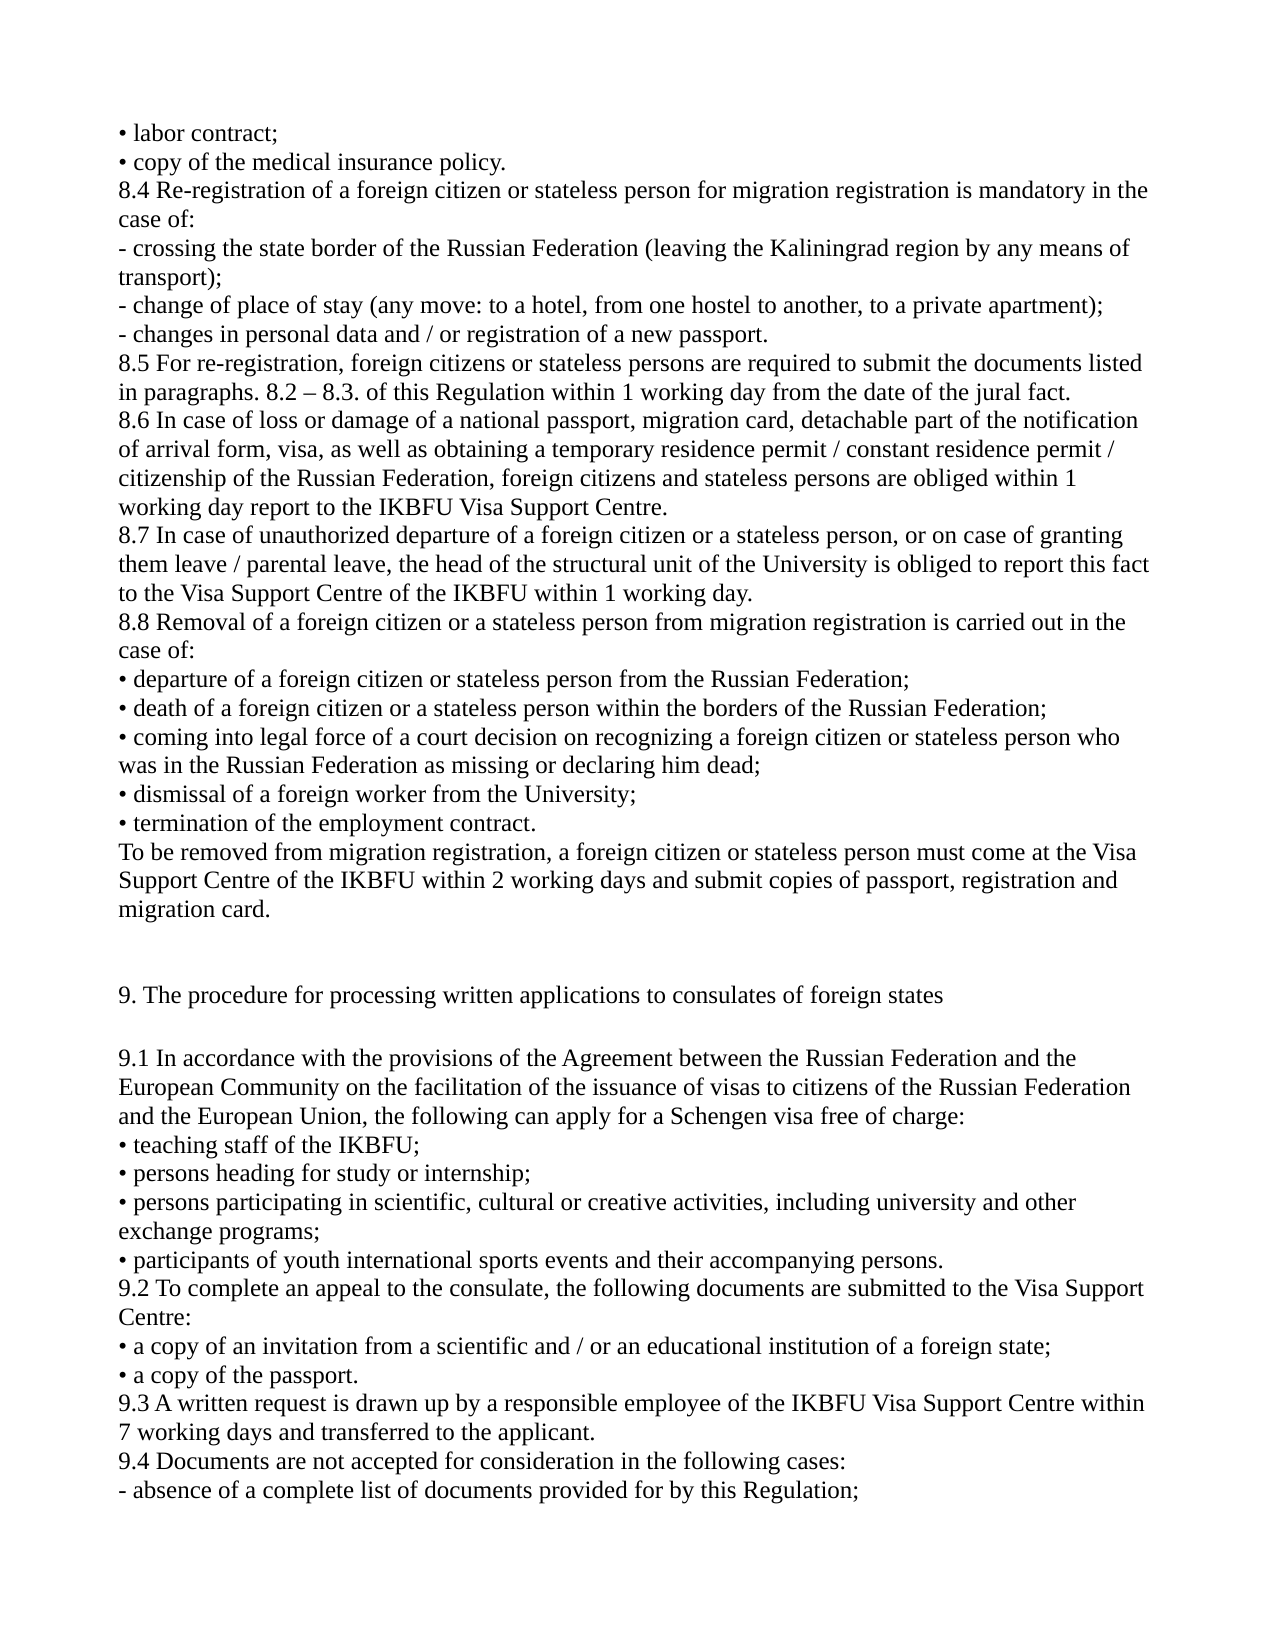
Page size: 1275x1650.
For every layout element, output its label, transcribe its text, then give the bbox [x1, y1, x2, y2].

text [118, 981, 1157, 1503]
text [118, 118, 1157, 607]
text 8.8 Removal of a foreign citizen or a stateless person from migration registration is carried out in the case of: • departure of a foreign citizen or stateless person from the Russian Federation; • death of a foreign citizen or a stateless person within the borders of the Russian Federation; • coming into legal force of a court decision on recognizing a foreign citizen or stateless person who was in the Russian Federation as missing or declaring him dead; • dismissal of a foreign worker from the University; • termination of the employment contract. To be removed from migration registration, a foreign citizen or stateless person must come at the Visa Support Centre of the IKBFU within 2 working days and submit copies of passport, registration and migration card. [118, 607, 1157, 923]
